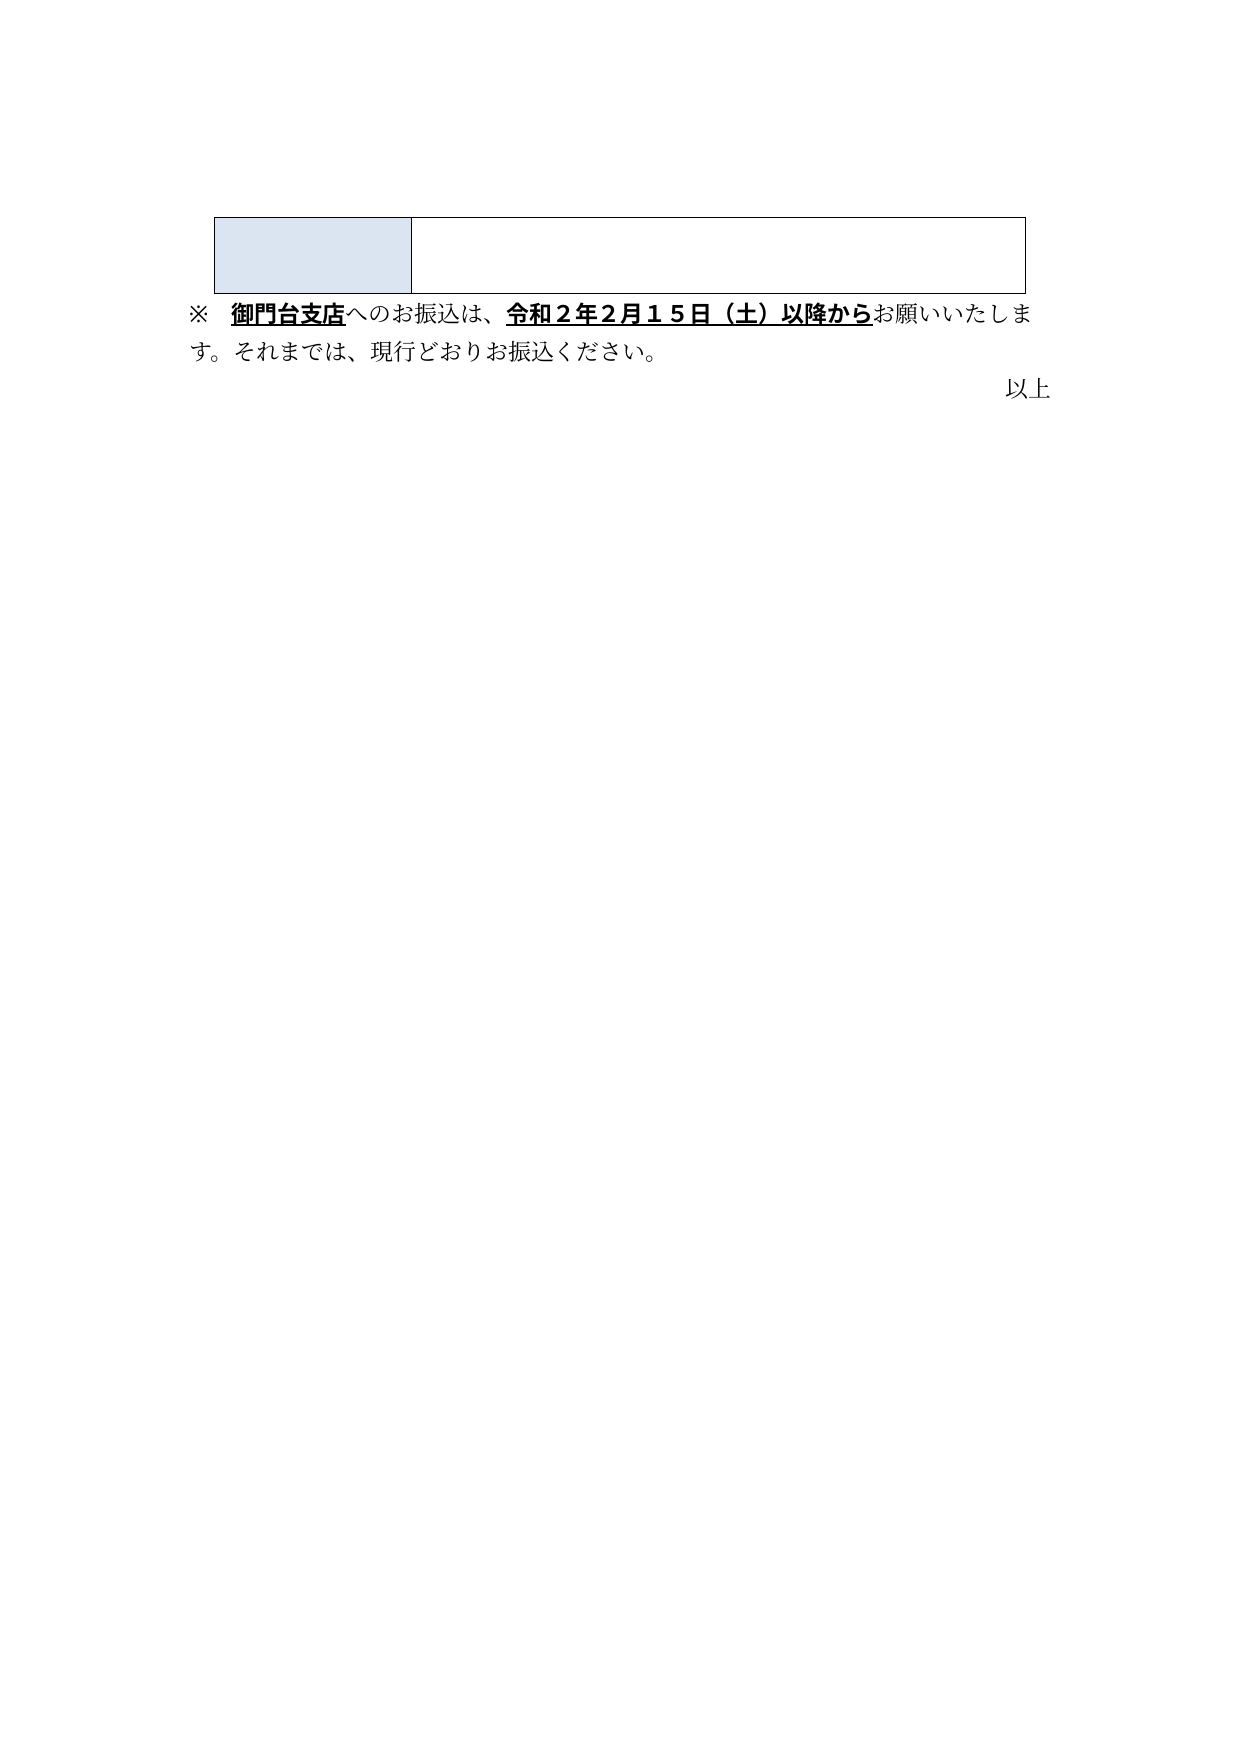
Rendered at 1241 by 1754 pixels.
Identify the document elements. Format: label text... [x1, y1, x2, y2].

table_cell 口座名義人 [215, 218, 411, 293]
text 以上 [189, 369, 1051, 406]
table_cell [412, 218, 1025, 293]
text ※ 御門台支店へのお振込は、令和２年２月１５日（土）以降からお願いいたします。それまでは、現行どおりお振込ください。 [189, 294, 1051, 369]
